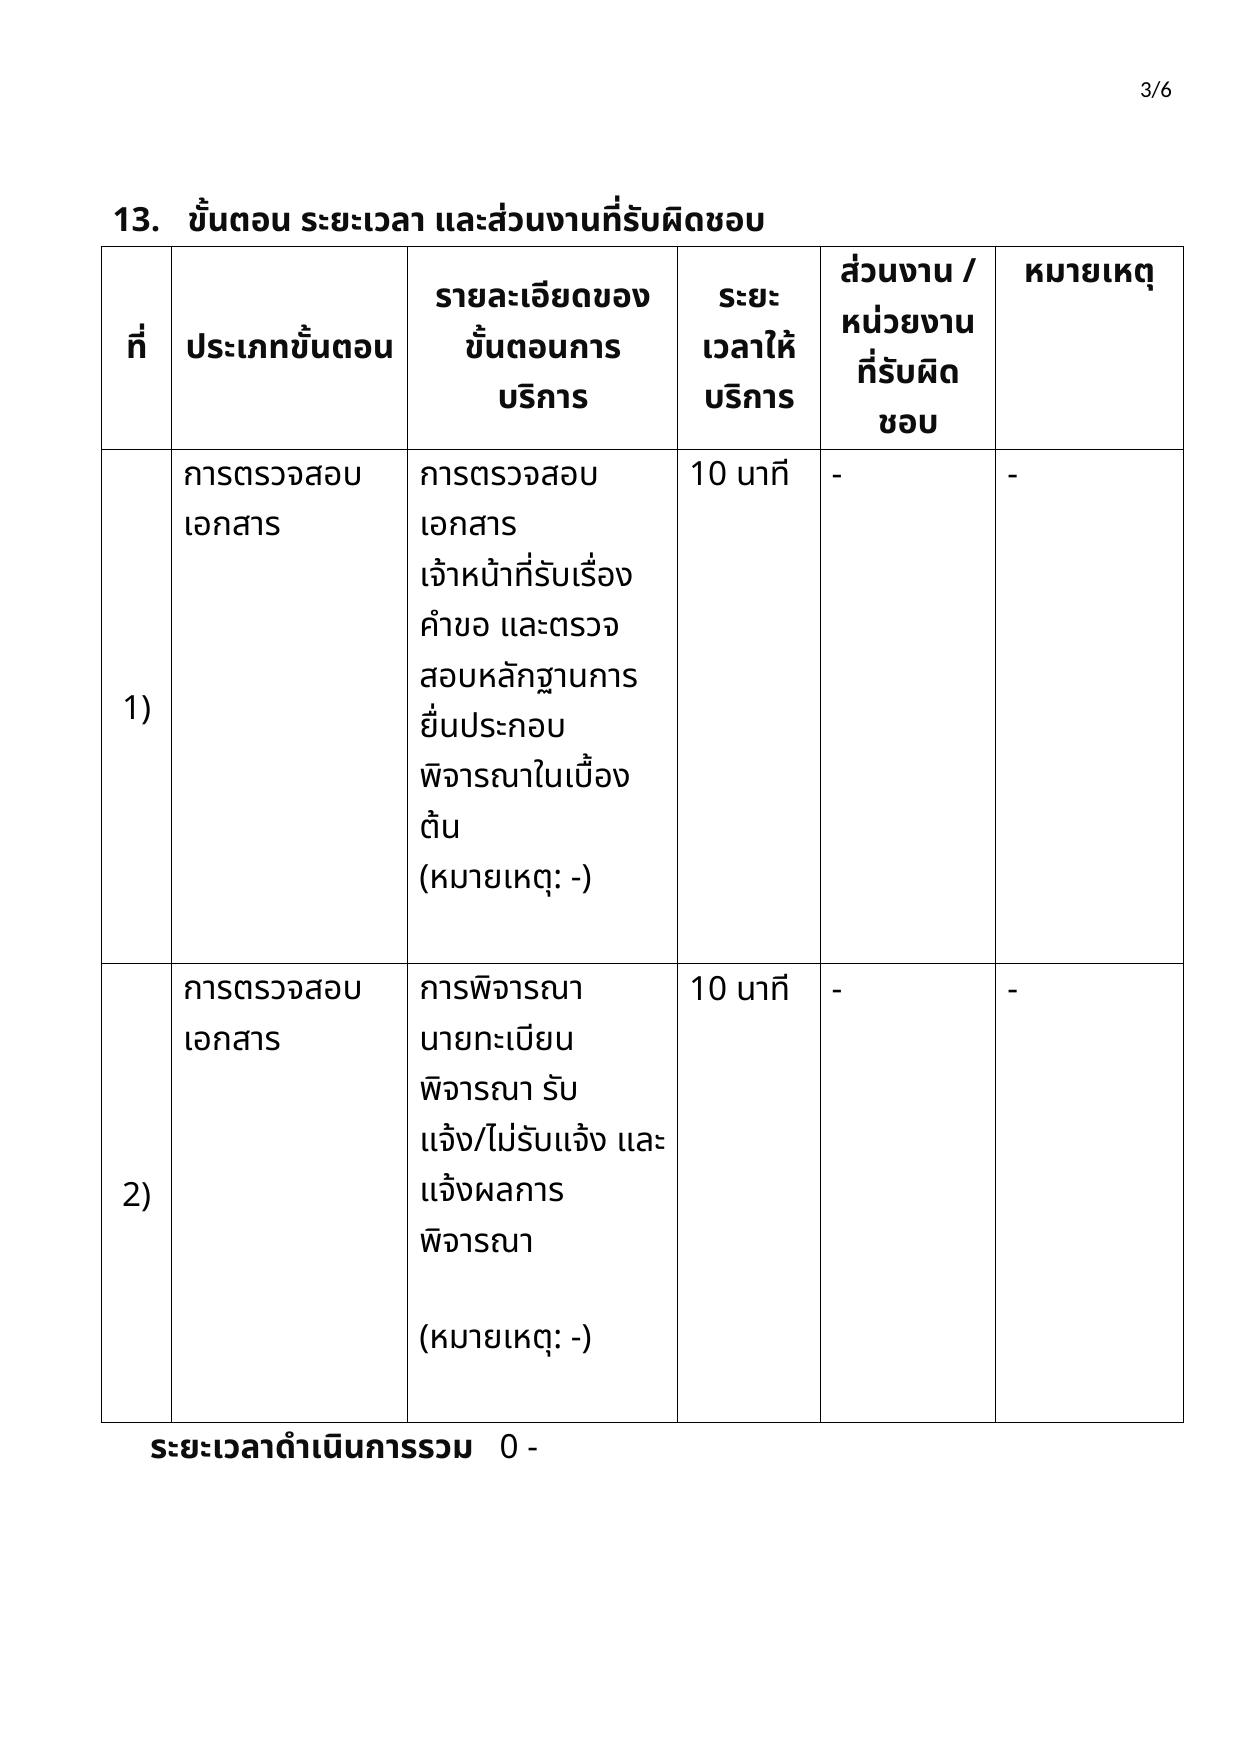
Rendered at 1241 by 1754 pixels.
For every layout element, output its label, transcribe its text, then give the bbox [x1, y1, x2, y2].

table_header รายละเอียดของขั้นตอนการบริการ [408, 247, 677, 449]
table_header ระยะเวลาให้บริการ [678, 247, 820, 449]
table_header ส่วนงาน / หน่วยงานที่รับผิดชอบ [821, 247, 995, 449]
table_cell การพิจารณา นายทะเบียนพิจารณา รับแจ้ง/ไม่รับแจ้ง และแจ้งผลการพิจารณา (หมายเหตุ: -) [408, 964, 677, 1422]
table_header ที่ [102, 247, 171, 449]
table_cell 10 นาที [678, 450, 820, 963]
table_header ประเภทขั้นตอน [172, 247, 407, 449]
table_cell การตรวจสอบเอกสาร [172, 450, 407, 963]
list ขั้นตอน ระยะเวลา และส่วนงานที่รับผิดชอบ [112, 195, 1172, 246]
text ระยะเวลาดำเนินการรวม 0 - [150, 1423, 1172, 1474]
table_cell 10 นาที [678, 964, 820, 1422]
table_cell - [821, 450, 995, 963]
table_cell - [996, 964, 1183, 1422]
table_cell 2) [102, 964, 171, 1422]
table_cell 1) [102, 450, 171, 963]
table_header หมายเหตุ [996, 247, 1183, 449]
table_cell - [821, 964, 995, 1422]
table_cell - [996, 450, 1183, 963]
table_cell การตรวจสอบเอกสาร เจ้าหน้าที่รับเรื่องคำขอ และตรวจสอบหลักฐานการยื่นประกอบพิจารณาในเบื้องต้น (หมายเหตุ: -) [408, 450, 677, 963]
table_cell การตรวจสอบเอกสาร [172, 964, 407, 1422]
